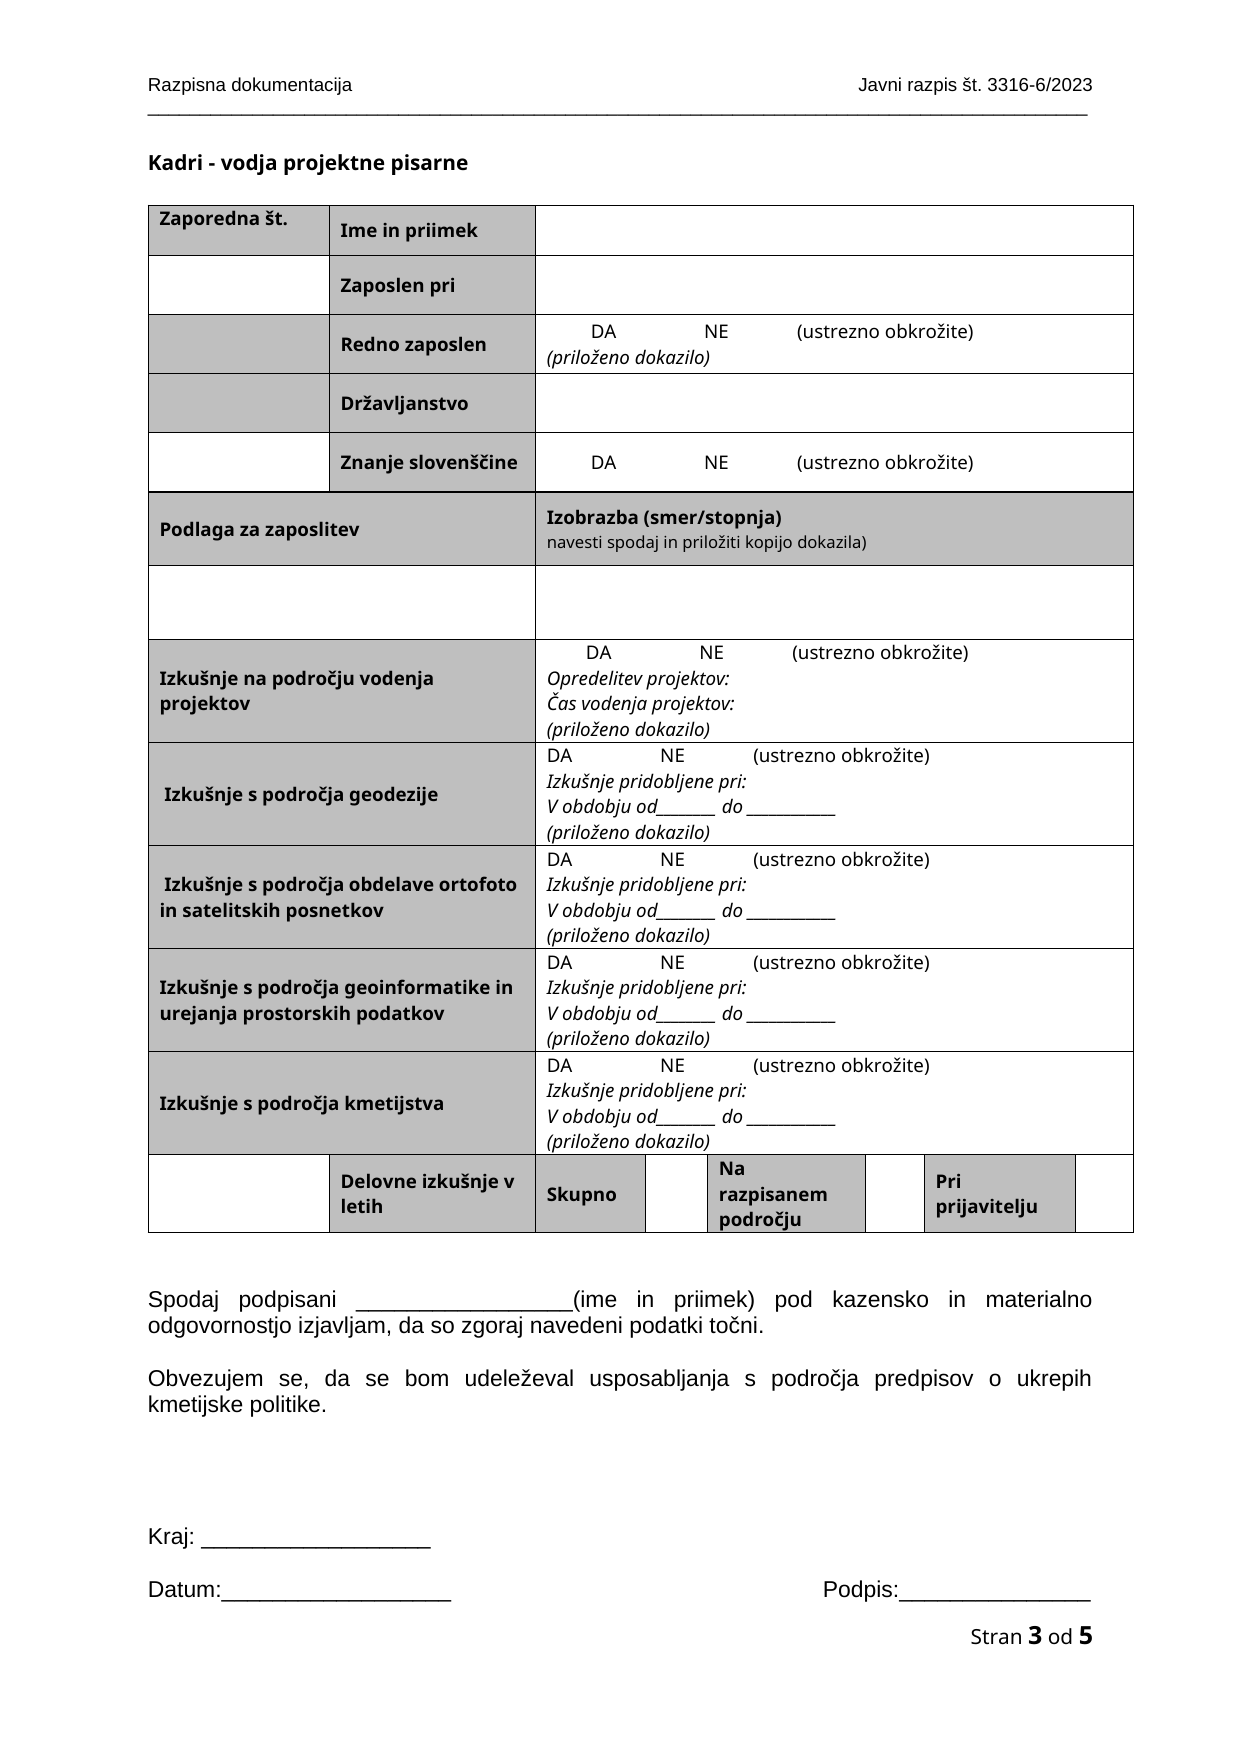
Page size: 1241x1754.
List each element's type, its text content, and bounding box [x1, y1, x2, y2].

table_cell Izkušnje s področja geodezije [149, 743, 535, 845]
text Spodaj podpisani _________________(ime in priimek) pod kazensko in materialno odgovornostjo izjavljam, da so zgoraj navedeni podatki točni. [148, 1286, 1093, 1338]
table_cell DA NE (ustrezno obkrožite) Opredelitev projektov: Čas vodenja projektov: (priloženo dokazilo) [536, 640, 1133, 742]
table_cell [149, 374, 329, 432]
table_cell [149, 315, 329, 373]
text Obvezujem se, da se bom udeleževal usposabljanja s področja predpisov o ukrepih kmetijske politike. [148, 1365, 1093, 1417]
table_cell [866, 1155, 924, 1232]
text Kadri - vodja projektne pisarne [148, 148, 1093, 176]
table_cell Skupno [536, 1155, 645, 1232]
table_cell DA NE (ustrezno obkrožite) [536, 433, 1133, 491]
table_cell Izkušnje na področju vodenja projektov [149, 640, 535, 742]
table_cell Državljanstvo [330, 374, 535, 432]
table_cell [149, 256, 329, 314]
table_cell DA NE (ustrezno obkrožite) Izkušnje pridobljene pri: V obdobju od________ do ____________ (priloženo dokazilo) [536, 846, 1133, 948]
table_cell DA NE (ustrezno obkrožite) Izkušnje pridobljene pri: V obdobju od________ do ____________ (priloženo dokazilo) [536, 1052, 1133, 1154]
table_cell Znanje slovenščine [330, 433, 535, 491]
table_cell Podlaga za zaposlitev [149, 493, 535, 565]
table_cell [536, 256, 1133, 314]
table_cell [646, 1155, 707, 1232]
table_cell [149, 433, 329, 491]
table_cell DA NE (ustrezno obkrožite) Izkušnje pridobljene pri: V obdobju od________ do ____________ (priloženo dokazilo) [536, 949, 1133, 1051]
text Kraj: __________________ [148, 1523, 1093, 1549]
table_header [536, 206, 1133, 255]
table_cell Zaposlen pri [330, 256, 535, 314]
table_cell Izkušnje s področja kmetijstva [149, 1052, 535, 1154]
table_cell [149, 566, 535, 639]
table_cell [149, 1155, 329, 1232]
table_cell Izkušnje s področja obdelave ortofoto in satelitskih posnetkov [149, 846, 535, 948]
table_cell Na razpisanem področju [708, 1155, 865, 1232]
table_cell Izkušnje s področja geoinformatike in urejanja prostorskih podatkov [149, 949, 535, 1051]
table_cell [1076, 1155, 1133, 1232]
table_cell Izobrazba (smer/stopnja) navesti spodaj in priložiti kopijo dokazila) [536, 493, 1133, 565]
table_cell [536, 374, 1133, 432]
table_cell DA NE (ustrezno obkrožite) Izkušnje pridobljene pri: V obdobju od________ do ____________ (priloženo dokazilo) [536, 743, 1133, 845]
table_cell [536, 566, 1133, 639]
table_header Zaporedna št. [149, 206, 329, 255]
table_cell DA NE (ustrezno obkrožite) (priloženo dokazilo) [536, 315, 1133, 373]
table_cell Delovne izkušnje v letih [330, 1155, 535, 1232]
table_cell Pri prijavitelju [925, 1155, 1075, 1232]
text Datum:__________________ Podpis:_______________ [148, 1576, 1093, 1602]
table_cell Redno zaposlen [330, 315, 535, 373]
table_header Ime in priimek [330, 206, 535, 255]
